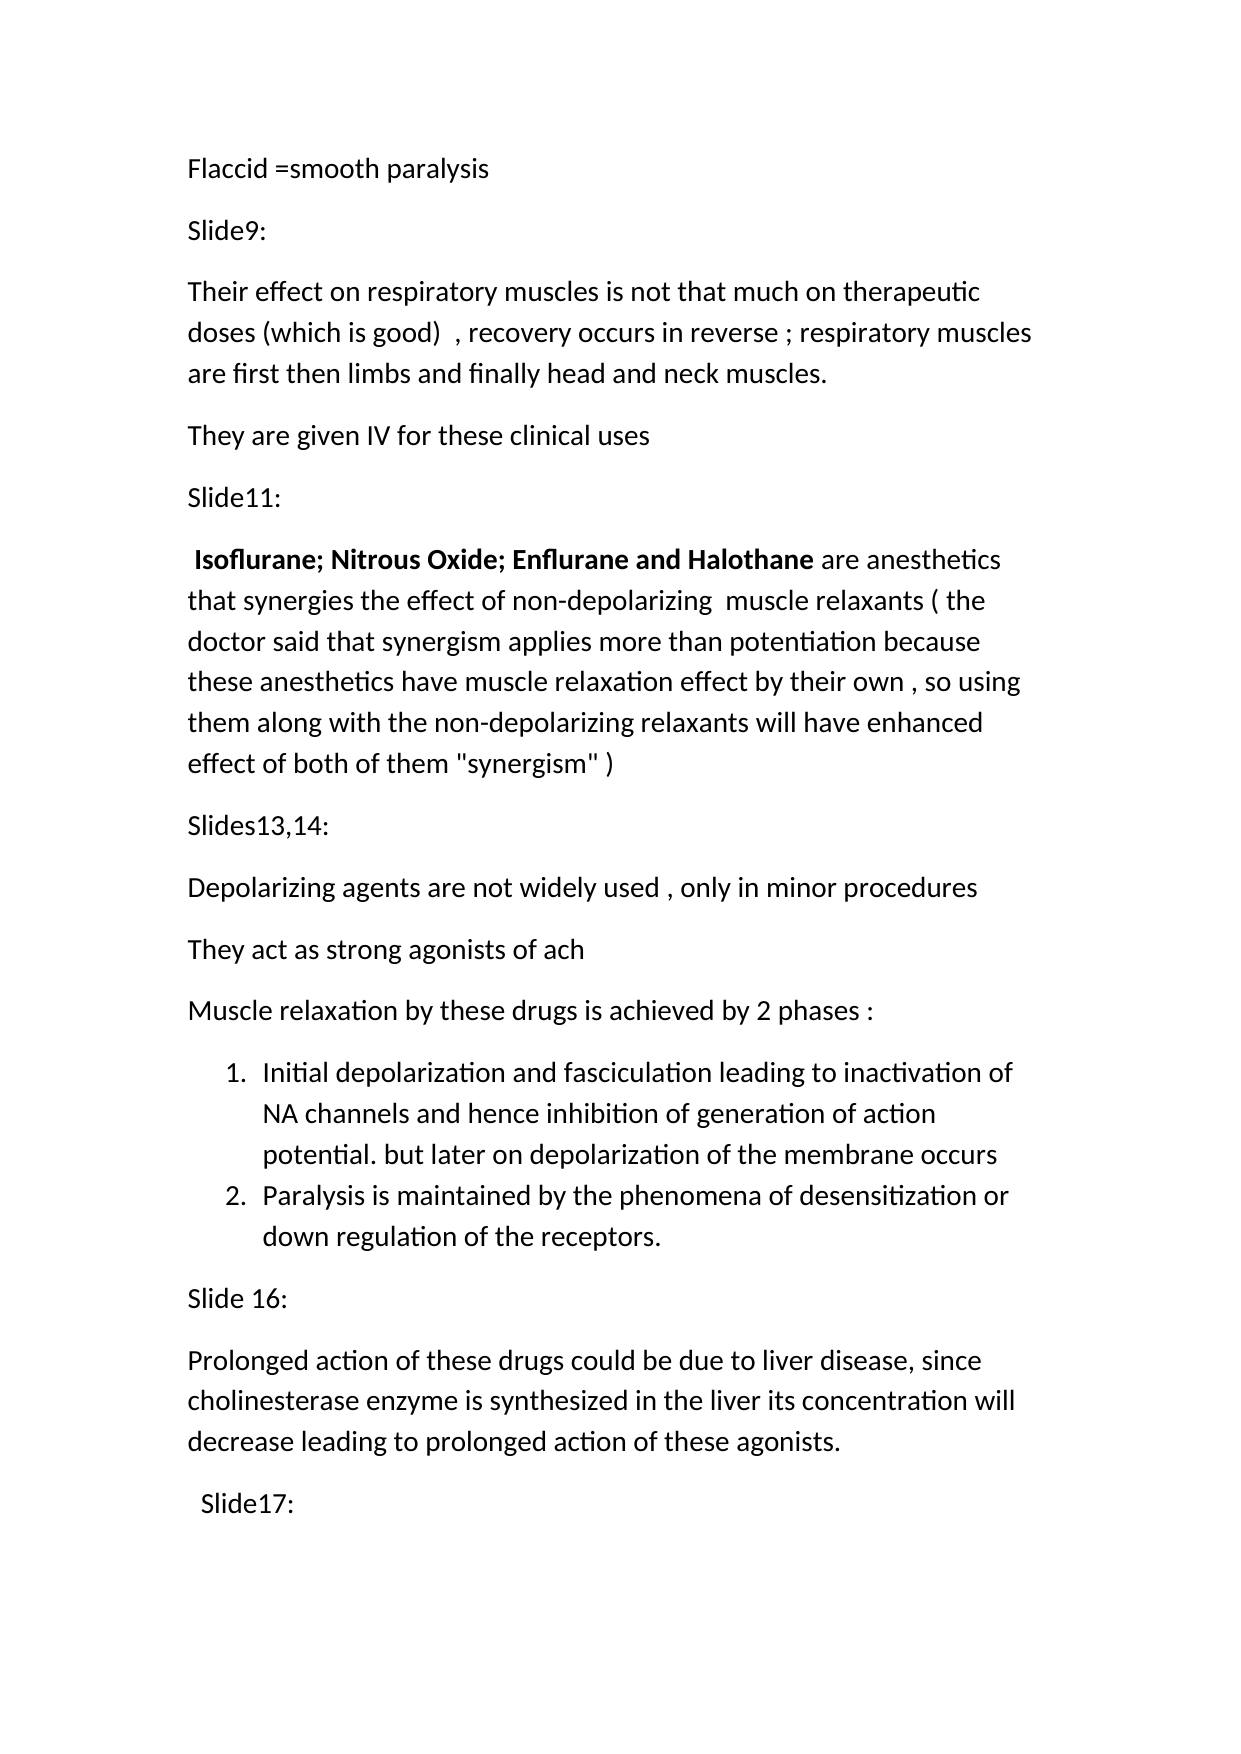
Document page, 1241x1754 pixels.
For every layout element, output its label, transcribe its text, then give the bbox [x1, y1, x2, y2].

text Slides13,14: [187, 807, 1053, 843]
list Initial depolarization and fasciculation leading to inactivation of NA channels and hence inhibition of generation of action potential. but later on depolarization of the membrane occurs [225, 1054, 1053, 1172]
text Slide11: [187, 479, 1053, 514]
text Slide17: [187, 1485, 1053, 1521]
text Isoflurane; Nitrous Oxide; Enflurane and Halothane are anesthetics that synergies the effect of non-depolarizing muscle relaxants ( the doctor said that synergism applies more than potentiation because these anesthetics have muscle relaxation effect by their own , so using them along with the non-depolarizing relaxants will have enhanced effect of both of them "synergism" ) [187, 541, 1053, 781]
text Muscle relaxation by these drugs is achieved by 2 phases : [187, 992, 1053, 1028]
list Paralysis is maintained by the phenomena of desensitization or down regulation of the receptors. [225, 1177, 1053, 1254]
text Flaccid =smooth paralysis [187, 150, 1053, 186]
text Prolonged action of these drugs could be due to liver disease, since cholinesterase enzyme is synthesized in the liver its concentration will decrease leading to prolonged action of these agonists. [187, 1342, 1053, 1459]
text They are given IV for these clinical uses [187, 417, 1053, 453]
text They act as strong agonists of ach [187, 931, 1053, 966]
text Slide 16: [187, 1280, 1053, 1315]
text Depolarizing agents are not widely used , only in minor procedures [187, 869, 1053, 904]
text Slide9: [187, 212, 1053, 247]
text Their effect on respiratory muscles is not that much on therapeutic doses (which is good) , recovery occurs in reverse ; respiratory muscles are first then limbs and finally head and neck muscles. [187, 273, 1053, 391]
